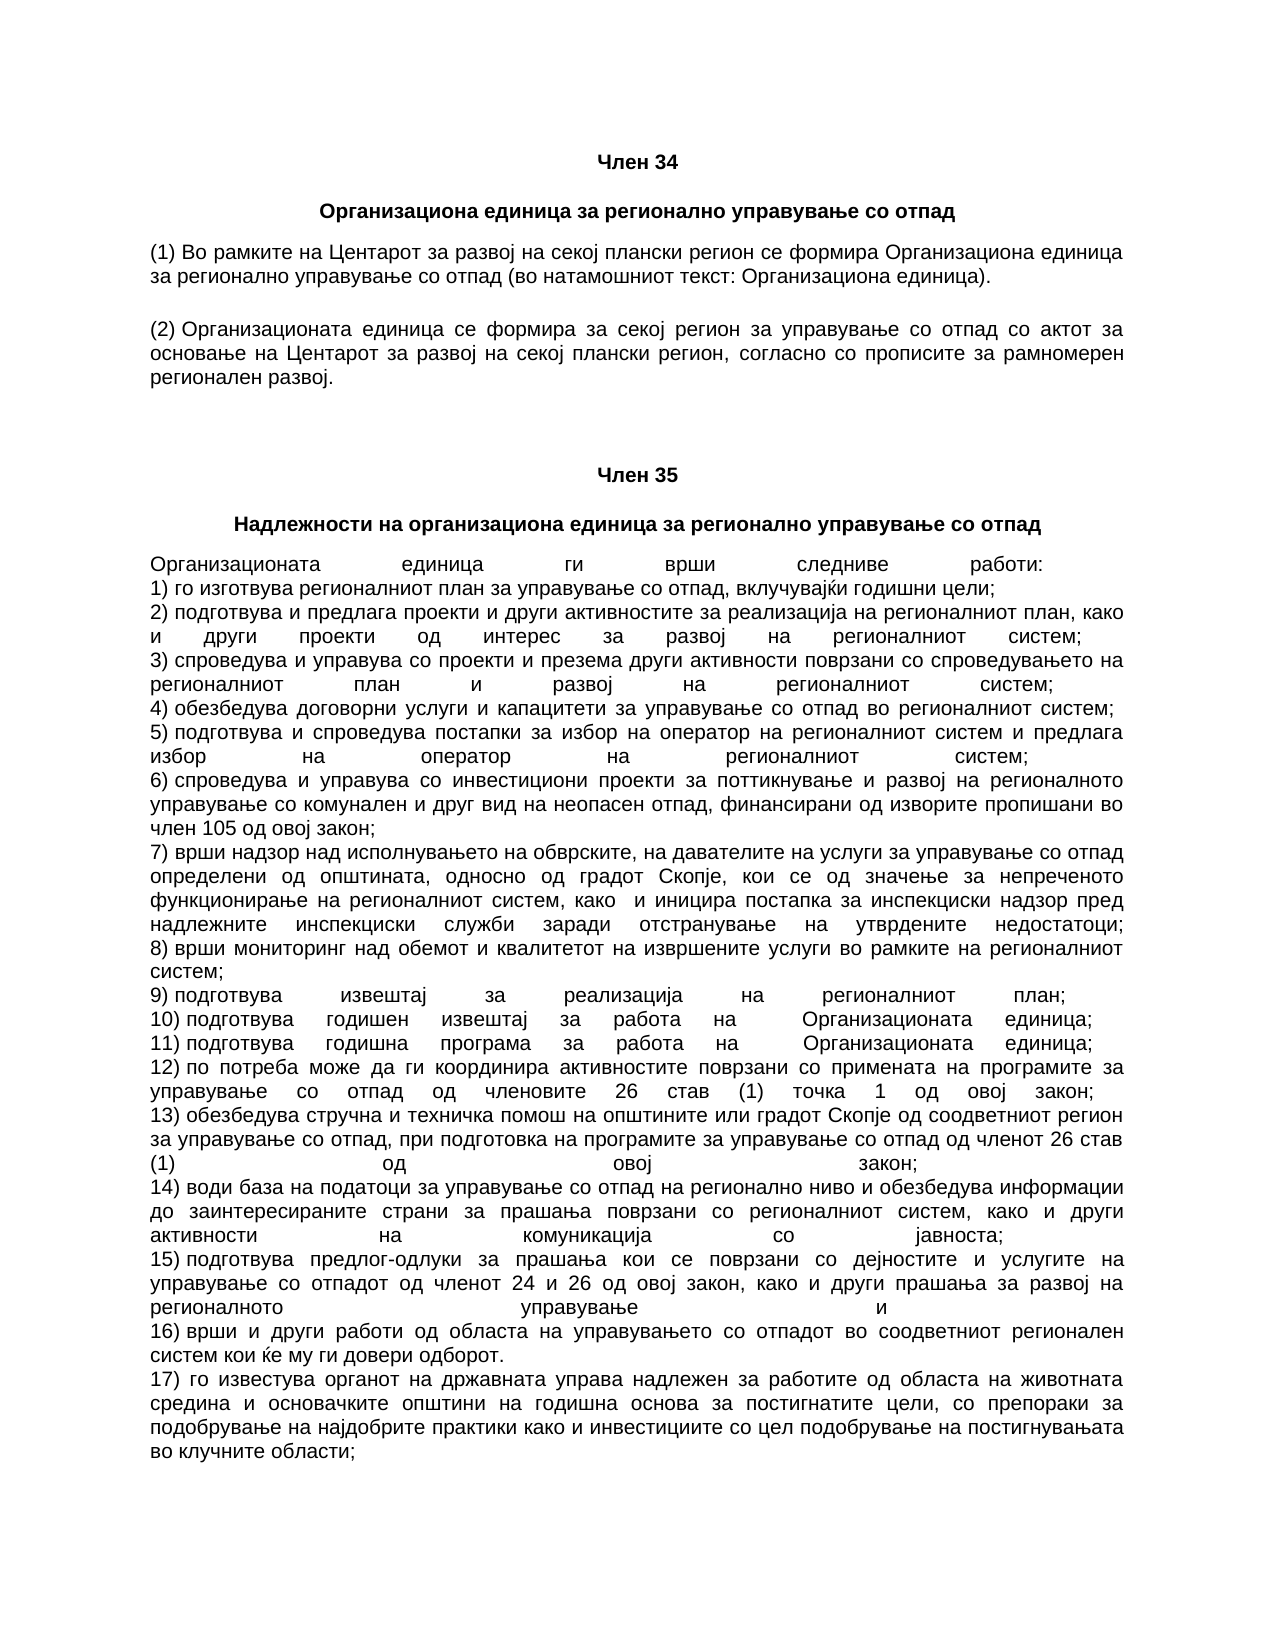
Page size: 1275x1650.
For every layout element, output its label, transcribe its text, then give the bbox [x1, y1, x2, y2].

text (1) Во рамките на Центарот за развој на секој плански регион се формира Организациона единица за регионално управување со отпад (во натамошниот текст: Организациона единица). [150, 239, 1125, 287]
text Надлежности на организациона единица за регионално управување со отпад [150, 511, 1125, 535]
text 17) го известува органот на државната управа надлежен за работите од областа на животната средина и основачките општини на годишна основа за постигнатите цели, со препораки за подобрување на најдобрите практики како и инвестициите со цел подобрување на постигнувањата во клучните области; [150, 1367, 1125, 1462]
text Член 34 [150, 150, 1125, 174]
text 7) врши надзор над исполнувањето на обврските, на давателите на услуги за управување со отпад определени од општината, односно од градот Скопје, кои се од значење за непреченото функционирање на регионалниот систем, како и иницира постапка за инспекциски надзор пред надлежните инспекциски служби заради отстранување на утврдените недостатоци; 8) врши мониторинг над обемот и квалитетот на извршените услуги во рамките на регионалниот систем; 9) подготвува извештај за реализација на регионалниот план; 10) подготвува годишен извештај за работа на Организационата единица; 11) подготвува годишна програма за работа на Организационата единица; 12) по потреба може да ги координира активностите поврзани со примената на програмите за управување со отпад од членовите 26 став (1) точка 1 од овој закон; 13) обезбедува стручна и техничка помош на општините или градот Скопје од соодветниот регион за управување со отпад, при подготовка на програмите за управување со отпад од членот 26 став (1) од овој закон; 14) води база на податоци за управување со отпад на регионално ниво и обезбедува информации до заинтересираните страни за прашања поврзани со регионалниот систем, како и други активности на комуникација со јавноста; 15) подготвува предлог-одлуки за прашања кои се поврзани со дејностите и услугите на управување со отпадот од членот 24 и 26 од овој закон, како и други прашања за развој на регионалното управување и 16) врши и други работи од областа на управувањето со отпадот во соодветниот регионален систем кои ќе му ги довери одборот. [150, 839, 1125, 1367]
text 2) подготвува и предлага проекти и други активностите за реализација на регионалниот план, како и други проекти од интерес за развој на регионалниот систем; 3) спроведува и управува со проекти и презема други активности поврзани со спроведувањето на регионалниот план и развој на регионалниот систем; 4) обезбедува договорни услуги и капацитети за управување со отпад во регионалниот систем; 5) подготвува и спроведува постапки за избор на оператор на регионалниот систем и предлага избор на оператор на регионалниот систем; 6) спроведува и управува со инвестициони проекти за поттикнување и развој на регионалното управување со комунален и друг вид на неопасен отпад, финансирани од изворите пропишани во член 105 од овој закон; [150, 600, 1125, 839]
text Организациона единица за регионално управување со отпад [150, 199, 1125, 223]
text Организационата единица ги врши следниве работи: 1) го изготвува регионалниот план за управување со отпад, вклучувајќи годишни цели; [150, 552, 1125, 600]
text Член 35 [150, 462, 1125, 486]
text (2) Организационата единица се формира за секој регион за управување со отпад со актот за основање на Центарот за развој на секој плански регион, согласно со прописите за рамномерен регионален развој. [150, 317, 1125, 388]
